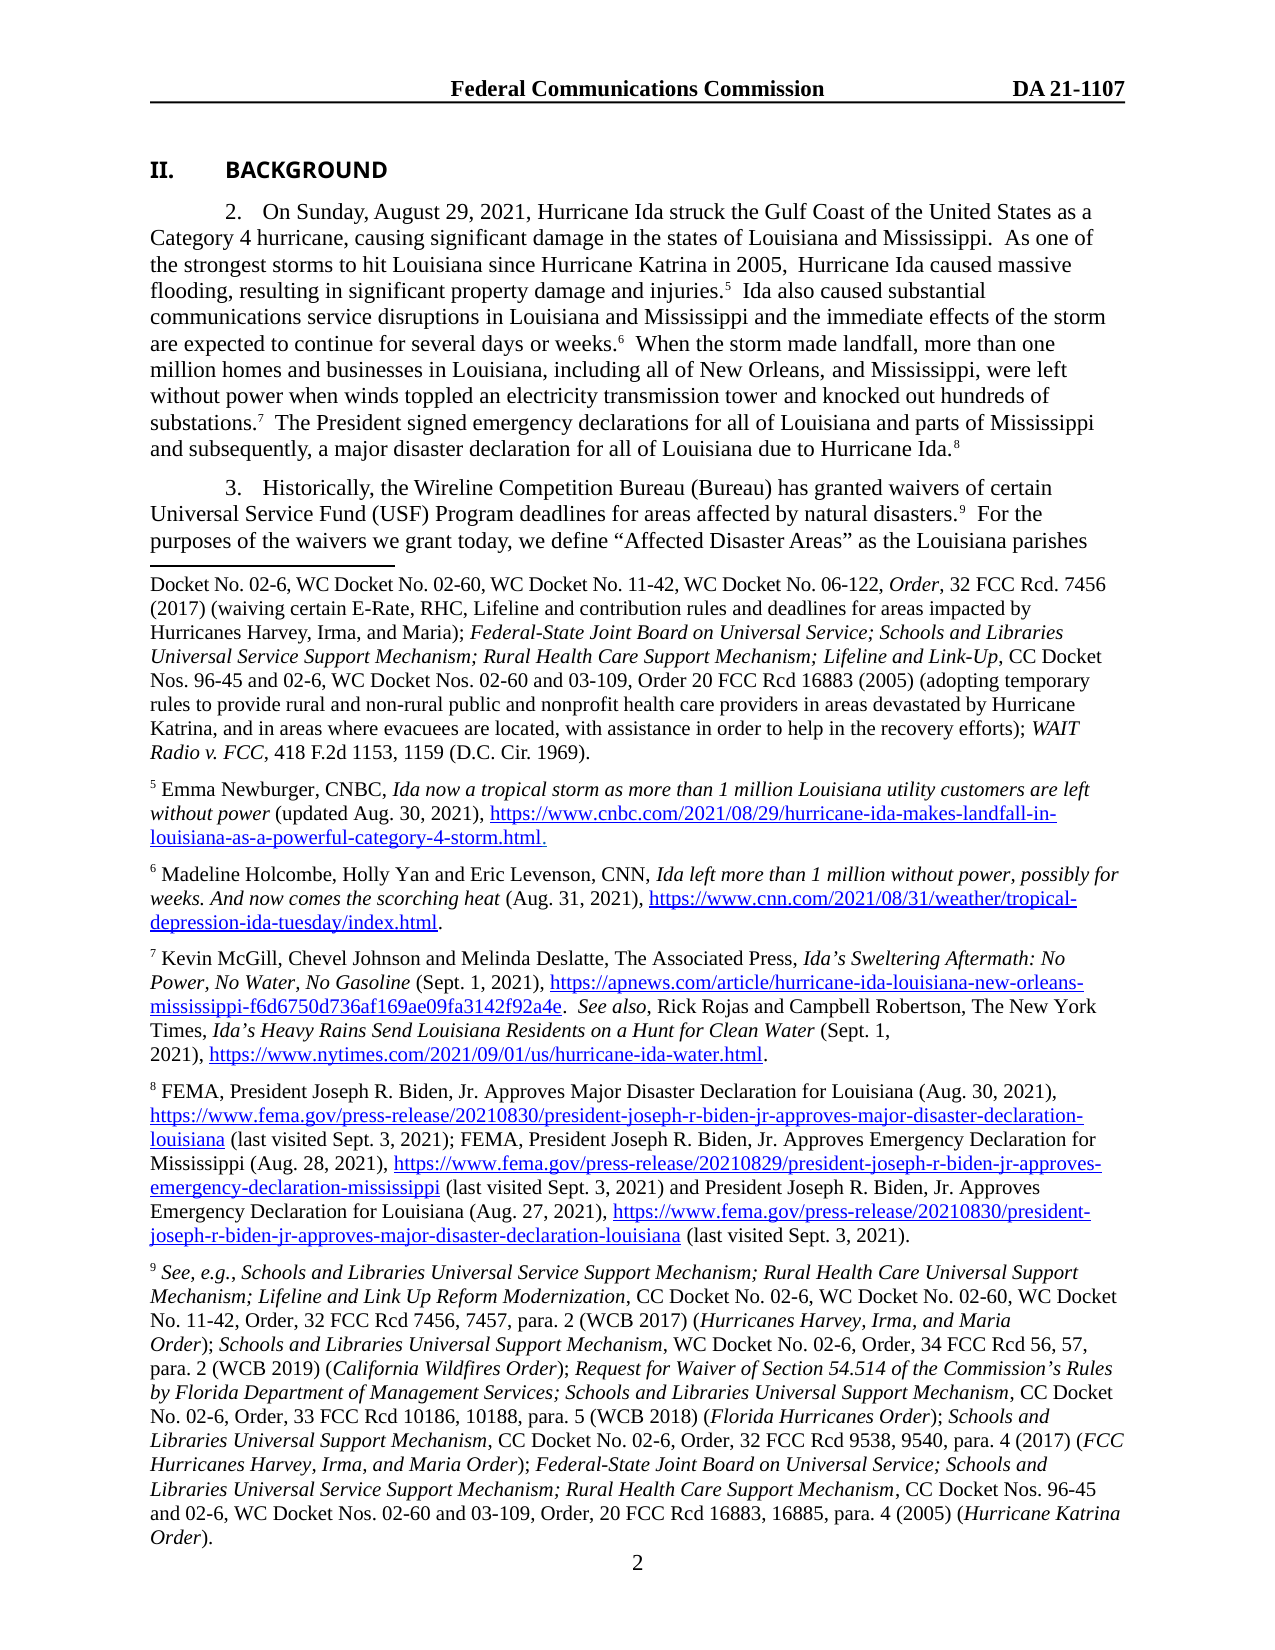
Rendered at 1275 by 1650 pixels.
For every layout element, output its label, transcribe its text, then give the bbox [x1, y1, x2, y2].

text On Sunday, August 29, 2021, Hurricane Ida struck the Gulf Coast of the United States as a Category 4 hurricane, causing significant damage in the states of Louisiana and Mississippi. As one of the strongest storms to hit Louisiana since Hurricane Katrina in 2005, Hurricane Ida caused massive flooding, resulting in significant property damage and injuries. Ida also caused substantial communications service disruptions in Louisiana and Mississippi and the immediate effects of the storm are expected to continue for several days or weeks. When the storm made landfall, more than one million homes and businesses in Louisiana, including all of New Orleans, and Mississippi, were left without power when winds toppled an electricity transmission tower and knocked out hundreds of substations. The President signed emergency declarations for all of Louisiana and parts of Mississippi and subsequently, a major disaster declaration for all of Louisiana due to Hurricane Ida. [150, 198, 1125, 462]
text Historically, the Wireline Competition Bureau (Bureau) has granted waivers of certain Universal Service Fund (USF) Program deadlines for areas affected by natural disasters. For the purposes of the waivers we grant today, we define “Affected Disaster Areas” as the Louisiana parishes and Mississippi counties that the Federal Emergency Management Agency (FEMA) has designated as eligible for Individual or Public Assistance for the purposes of federal disaster relief as of the date of release of this Order, which includes all parishes and counties in those states. [150, 474, 1125, 553]
subtitle Background [150, 154, 1125, 186]
